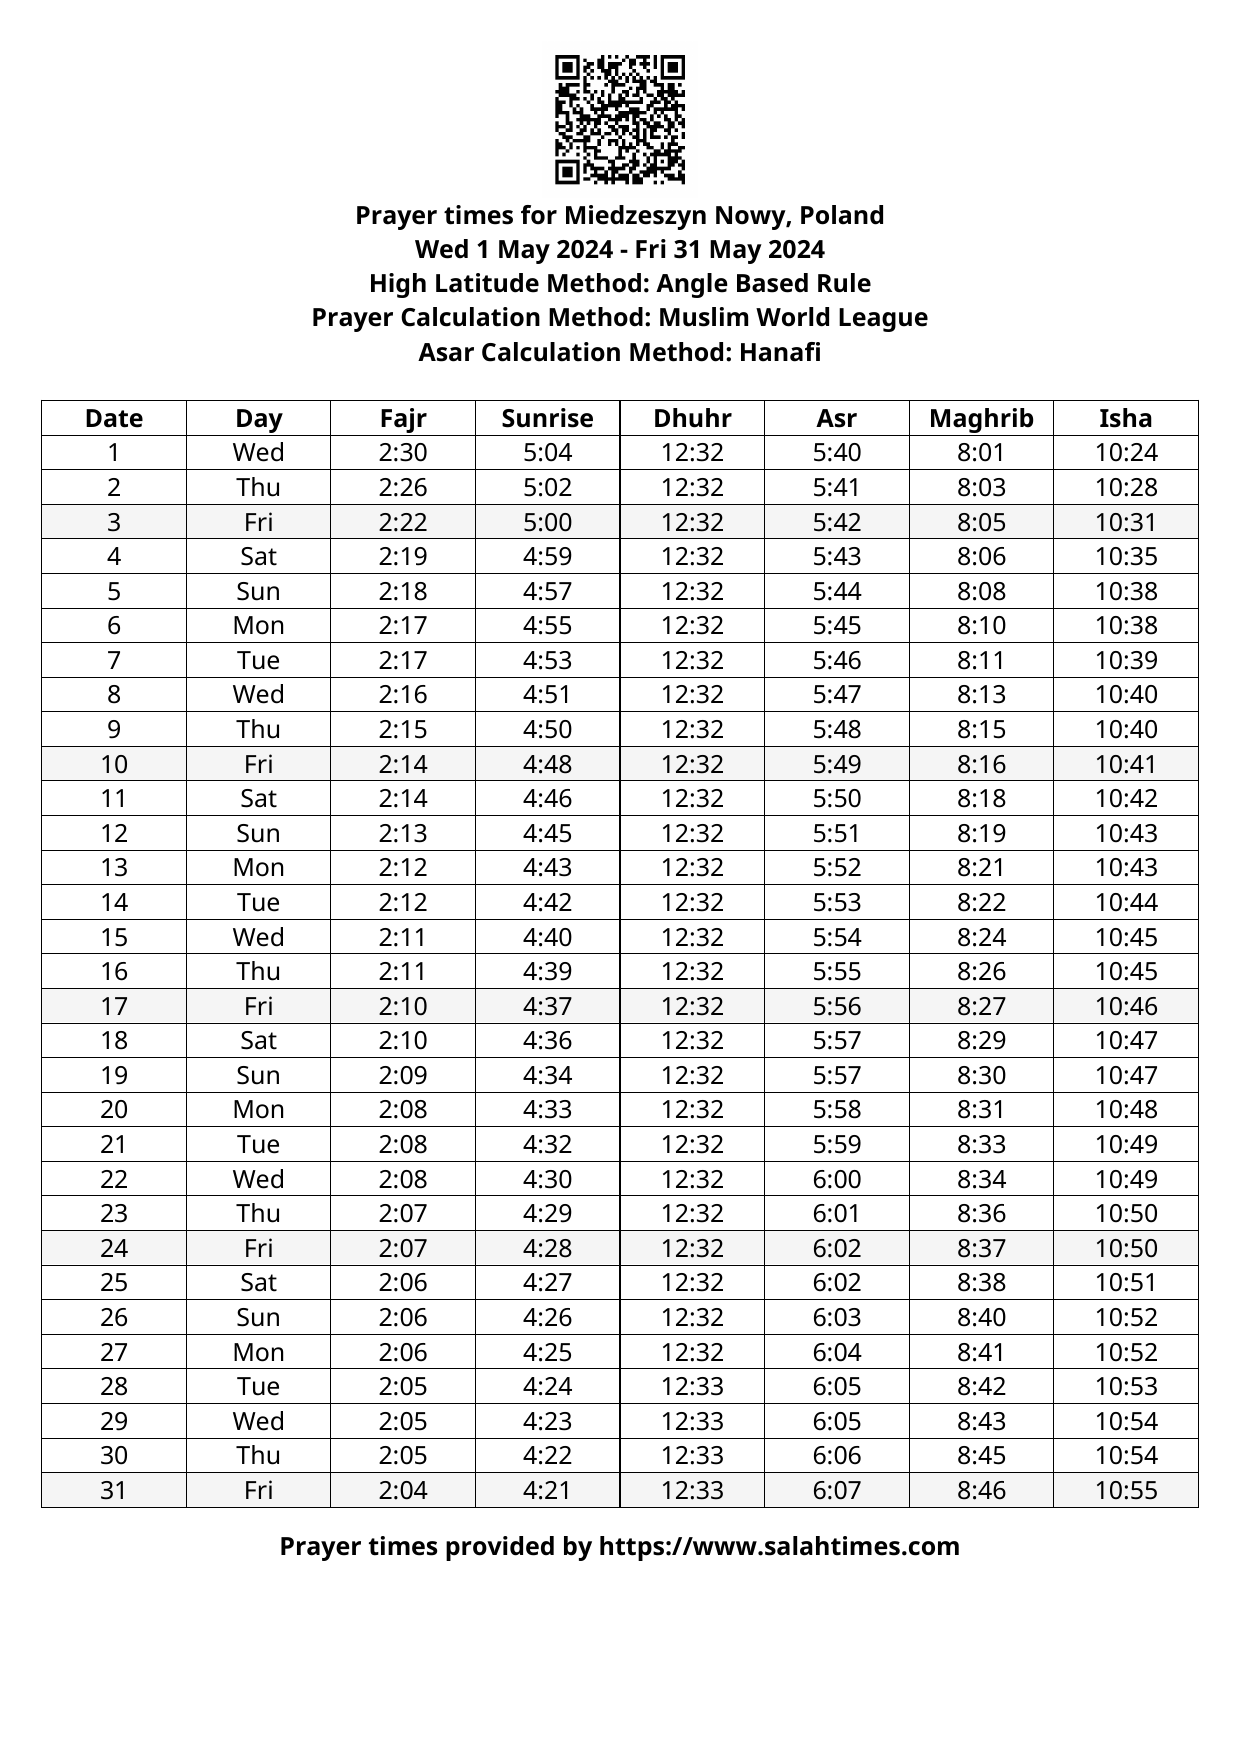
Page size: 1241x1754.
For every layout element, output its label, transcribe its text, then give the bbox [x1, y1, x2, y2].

table_cell 6:01 [765, 1196, 909, 1230]
table_cell 12:32 [621, 609, 764, 642]
table_cell Wed [187, 436, 330, 469]
table_cell 12:32 [621, 1231, 764, 1264]
table_cell 5:43 [765, 539, 909, 573]
table_cell 12:32 [621, 643, 764, 677]
table_cell 5:41 [765, 470, 909, 504]
table_cell Thu [187, 1439, 330, 1472]
table_cell 10:45 [1054, 954, 1198, 988]
table_cell 4:42 [476, 885, 619, 919]
table_cell 5:56 [765, 989, 909, 1022]
table_cell 10:49 [1054, 1127, 1198, 1161]
table_cell 8:08 [910, 574, 1053, 607]
table_cell 10:52 [1054, 1300, 1198, 1334]
table_cell Wed [187, 1404, 330, 1437]
table_cell 10 [42, 747, 186, 780]
table_cell 10:52 [1054, 1335, 1198, 1368]
table_cell 8:15 [910, 712, 1053, 746]
table_cell 2:08 [331, 1162, 475, 1195]
table_cell 2:05 [331, 1369, 475, 1403]
table_cell 5:50 [765, 781, 909, 815]
table_cell 10:50 [1054, 1196, 1198, 1230]
table_cell 14 [42, 885, 186, 919]
table_cell 6:06 [765, 1439, 909, 1472]
table_cell 2:07 [331, 1196, 475, 1230]
table_cell 2:14 [331, 781, 475, 815]
table_cell 4:36 [476, 1024, 619, 1057]
table_cell 10:24 [1054, 436, 1198, 469]
table_cell 10:46 [1054, 989, 1198, 1022]
table_cell 6:02 [765, 1231, 909, 1264]
table_cell Fri [187, 505, 330, 538]
table_cell 8:40 [910, 1300, 1053, 1334]
table_cell 4:22 [476, 1439, 619, 1472]
table_cell 10:54 [1054, 1404, 1198, 1437]
table_cell Fri [187, 989, 330, 1022]
table_cell 12:32 [621, 954, 764, 988]
table_cell 4:50 [476, 712, 619, 746]
text Prayer Calculation Method: Muslim World League [42, 300, 1198, 334]
table_cell 8:36 [910, 1196, 1053, 1230]
table_cell 5:51 [765, 816, 909, 849]
table_cell 5:57 [765, 1024, 909, 1057]
table_cell Sat [187, 1024, 330, 1057]
text High Latitude Method: Angle Based Rule [42, 266, 1198, 300]
table_cell 12:33 [621, 1404, 764, 1437]
table_cell 4:45 [476, 816, 619, 849]
table_cell 5:54 [765, 920, 909, 953]
table_cell 3 [42, 505, 186, 538]
table_cell 4:59 [476, 539, 619, 573]
text Prayer times for Miedzeszyn Nowy, Poland [42, 198, 1198, 232]
table_header Day [187, 401, 330, 434]
table_cell Sat [187, 1266, 330, 1299]
table_cell 28 [42, 1369, 186, 1403]
table_cell 31 [42, 1473, 186, 1507]
table_cell 10:28 [1054, 470, 1198, 504]
table_cell 10:48 [1054, 1093, 1198, 1126]
table_cell 2:05 [331, 1439, 475, 1472]
table_cell 6 [42, 609, 186, 642]
table_cell 2:11 [331, 920, 475, 953]
table_cell 10:31 [1054, 505, 1198, 538]
table_cell 12:32 [621, 436, 764, 469]
table_cell 13 [42, 851, 186, 884]
table_cell 8:33 [910, 1127, 1053, 1161]
table_cell 4:28 [476, 1231, 619, 1264]
table_cell Thu [187, 954, 330, 988]
table_cell 2:16 [331, 678, 475, 711]
table_cell 10:47 [1054, 1024, 1198, 1057]
table_cell 6:07 [765, 1473, 909, 1507]
table_cell 4:25 [476, 1335, 619, 1368]
table_cell 21 [42, 1127, 186, 1161]
table_cell 8:46 [910, 1473, 1053, 1507]
table_cell 12:32 [621, 1024, 764, 1057]
text Prayer times provided by https://www.salahtimes.com [42, 1528, 1198, 1563]
table_cell 2:14 [331, 747, 475, 780]
table_cell 4:32 [476, 1127, 619, 1161]
table_cell 2:13 [331, 816, 475, 849]
table_cell 24 [42, 1231, 186, 1264]
table_cell 6:00 [765, 1162, 909, 1195]
table_cell 10:40 [1054, 712, 1198, 746]
table_cell 8:01 [910, 436, 1053, 469]
table_cell 4:27 [476, 1266, 619, 1299]
table_cell 22 [42, 1162, 186, 1195]
table_cell 10:43 [1054, 816, 1198, 849]
table_cell Tue [187, 1127, 330, 1161]
table_cell 12:32 [621, 1335, 764, 1368]
table_header Isha [1054, 401, 1198, 434]
table_cell 10:41 [1054, 747, 1198, 780]
table_cell 5:57 [765, 1058, 909, 1092]
table_cell 4:40 [476, 920, 619, 953]
table_cell 10:51 [1054, 1266, 1198, 1299]
table_cell Mon [187, 851, 330, 884]
table_cell 5:58 [765, 1093, 909, 1126]
table_cell Sun [187, 816, 330, 849]
table_cell 10:35 [1054, 539, 1198, 573]
table_cell 2:11 [331, 954, 475, 988]
table_cell 2:12 [331, 851, 475, 884]
table_cell 8:13 [910, 678, 1053, 711]
table_cell 8:45 [910, 1439, 1053, 1472]
table_cell 5:45 [765, 609, 909, 642]
table_cell 12:32 [621, 505, 764, 538]
table_cell 8:38 [910, 1266, 1053, 1299]
table_cell 5:55 [765, 954, 909, 988]
table_cell Fri [187, 1473, 330, 1507]
table_cell 6:04 [765, 1335, 909, 1368]
table_cell 8 [42, 678, 186, 711]
table_cell 2:18 [331, 574, 475, 607]
table_cell 6:03 [765, 1300, 909, 1334]
table_cell 16 [42, 954, 186, 988]
table_cell 18 [42, 1024, 186, 1057]
table_cell 10:50 [1054, 1231, 1198, 1264]
table_cell 4:34 [476, 1058, 619, 1092]
table_cell 4:53 [476, 643, 619, 677]
table_cell 2:04 [331, 1473, 475, 1507]
table_cell Sun [187, 574, 330, 607]
table_cell 8:21 [910, 851, 1053, 884]
table_cell 10:43 [1054, 851, 1198, 884]
table_cell 2:08 [331, 1127, 475, 1161]
table_cell 2:19 [331, 539, 475, 573]
table_cell 12:32 [621, 920, 764, 953]
table_cell 2:06 [331, 1266, 475, 1299]
table_cell 4:39 [476, 954, 619, 988]
table_cell Sun [187, 1058, 330, 1092]
table_cell 17 [42, 989, 186, 1022]
table_cell Thu [187, 470, 330, 504]
table_cell 12:32 [621, 1196, 764, 1230]
table_cell 10:44 [1054, 885, 1198, 919]
table_cell 2:06 [331, 1335, 475, 1368]
table_cell 12:32 [621, 851, 764, 884]
table_cell 19 [42, 1058, 186, 1092]
table_cell 12:33 [621, 1439, 764, 1472]
table_cell 15 [42, 920, 186, 953]
table_cell 12:32 [621, 574, 764, 607]
table_cell 8:06 [910, 539, 1053, 573]
table_cell 12:32 [621, 1162, 764, 1195]
table_cell 10:39 [1054, 643, 1198, 677]
table_cell Tue [187, 643, 330, 677]
table_cell 12:32 [621, 781, 764, 815]
table_cell 10:49 [1054, 1162, 1198, 1195]
table_cell 8:27 [910, 989, 1053, 1022]
table_cell 4 [42, 539, 186, 573]
table_cell 8:26 [910, 954, 1053, 988]
table_cell 2:26 [331, 470, 475, 504]
table_cell 5:47 [765, 678, 909, 711]
table_cell 5:59 [765, 1127, 909, 1161]
table_cell Fri [187, 747, 330, 780]
table_cell 10:47 [1054, 1058, 1198, 1092]
table_cell 8:03 [910, 470, 1053, 504]
picture [542, 41, 699, 198]
table_cell 12:32 [621, 989, 764, 1022]
table_cell 4:55 [476, 609, 619, 642]
table_cell 5:40 [765, 436, 909, 469]
table_cell 2:17 [331, 609, 475, 642]
table_cell 5:44 [765, 574, 909, 607]
table_cell 12:32 [621, 1058, 764, 1092]
table_cell 2:07 [331, 1231, 475, 1264]
table_header Sunrise [476, 401, 619, 434]
table_cell 8:41 [910, 1335, 1053, 1368]
table_cell 12:32 [621, 539, 764, 573]
table_cell Sun [187, 1300, 330, 1334]
table_cell 12:32 [621, 712, 764, 746]
text Asar Calculation Method: Hanafi [42, 334, 1198, 368]
table_cell 10:53 [1054, 1369, 1198, 1403]
table_header Fajr [331, 401, 475, 434]
table_cell 4:29 [476, 1196, 619, 1230]
table_cell 30 [42, 1439, 186, 1472]
table_cell 4:43 [476, 851, 619, 884]
table_cell 5:46 [765, 643, 909, 677]
table_cell Mon [187, 1335, 330, 1368]
table_header Date [42, 401, 186, 434]
table_cell 20 [42, 1093, 186, 1126]
table_cell Tue [187, 885, 330, 919]
table_cell 8:34 [910, 1162, 1053, 1195]
table_cell 5:42 [765, 505, 909, 538]
table_cell 2:05 [331, 1404, 475, 1437]
table_cell 4:23 [476, 1404, 619, 1437]
table_cell 5 [42, 574, 186, 607]
table_cell 4:21 [476, 1473, 619, 1507]
table_cell 2:30 [331, 436, 475, 469]
table_cell 4:51 [476, 678, 619, 711]
table_cell 23 [42, 1196, 186, 1230]
table_cell 10:38 [1054, 574, 1198, 607]
table_cell 11 [42, 781, 186, 815]
table_cell 2:10 [331, 1024, 475, 1057]
table_cell 12:32 [621, 1127, 764, 1161]
table_cell 8:05 [910, 505, 1053, 538]
table_cell 10:40 [1054, 678, 1198, 711]
table_cell 10:54 [1054, 1439, 1198, 1472]
table_cell 2:22 [331, 505, 475, 538]
table_cell 6:02 [765, 1266, 909, 1299]
table_cell Thu [187, 1196, 330, 1230]
table_header Dhuhr [621, 401, 764, 434]
table_cell 4:30 [476, 1162, 619, 1195]
table_cell 7 [42, 643, 186, 677]
table_cell 2:09 [331, 1058, 475, 1092]
table_cell 6:05 [765, 1369, 909, 1403]
table_cell Mon [187, 1093, 330, 1126]
table_cell 8:31 [910, 1093, 1053, 1126]
table_cell 2 [42, 470, 186, 504]
table_cell 5:00 [476, 505, 619, 538]
table_cell Thu [187, 712, 330, 746]
table_cell 12:32 [621, 1093, 764, 1126]
table_cell 5:02 [476, 470, 619, 504]
table_cell 5:04 [476, 436, 619, 469]
table_cell 27 [42, 1335, 186, 1368]
table_cell 10:38 [1054, 609, 1198, 642]
table_cell 8:22 [910, 885, 1053, 919]
table_cell 2:08 [331, 1093, 475, 1126]
table_cell 8:43 [910, 1404, 1053, 1437]
table_cell 5:53 [765, 885, 909, 919]
table_cell 8:19 [910, 816, 1053, 849]
table_cell 1 [42, 436, 186, 469]
table_cell 8:29 [910, 1024, 1053, 1057]
table_cell 12 [42, 816, 186, 849]
table_cell Wed [187, 920, 330, 953]
table_header Maghrib [910, 401, 1053, 434]
table_cell 8:11 [910, 643, 1053, 677]
table_cell Wed [187, 1162, 330, 1195]
table_cell 12:32 [621, 816, 764, 849]
table_cell 2:12 [331, 885, 475, 919]
table_cell 5:52 [765, 851, 909, 884]
table_cell 5:49 [765, 747, 909, 780]
table_cell 2:15 [331, 712, 475, 746]
table_cell Wed [187, 678, 330, 711]
table_cell 8:37 [910, 1231, 1053, 1264]
table_cell Tue [187, 1369, 330, 1403]
table_cell 6:05 [765, 1404, 909, 1437]
table_cell Mon [187, 609, 330, 642]
table_cell 4:46 [476, 781, 619, 815]
table_cell 8:24 [910, 920, 1053, 953]
table_cell 4:33 [476, 1093, 619, 1126]
table_cell 8:30 [910, 1058, 1053, 1092]
table_cell 29 [42, 1404, 186, 1437]
table_cell 2:17 [331, 643, 475, 677]
table_cell 8:42 [910, 1369, 1053, 1403]
table_cell 9 [42, 712, 186, 746]
table_cell 12:32 [621, 885, 764, 919]
table_cell 10:42 [1054, 781, 1198, 815]
table_cell 10:45 [1054, 920, 1198, 953]
table_cell 8:10 [910, 609, 1053, 642]
table_cell 26 [42, 1300, 186, 1334]
table_header Asr [765, 401, 909, 434]
table_cell 12:32 [621, 678, 764, 711]
table_cell 12:32 [621, 1266, 764, 1299]
table_cell Fri [187, 1231, 330, 1264]
table_cell 2:10 [331, 989, 475, 1022]
table_cell 8:16 [910, 747, 1053, 780]
text Wed 1 May 2024 - Fri 31 May 2024 [42, 232, 1198, 266]
table_cell 25 [42, 1266, 186, 1299]
table_cell 2:06 [331, 1300, 475, 1334]
table_cell 12:33 [621, 1369, 764, 1403]
table_cell 4:24 [476, 1369, 619, 1403]
table_cell 8:18 [910, 781, 1053, 815]
table_cell 12:32 [621, 747, 764, 780]
table_cell 12:32 [621, 470, 764, 504]
table_cell Sat [187, 539, 330, 573]
table_cell 5:48 [765, 712, 909, 746]
table_cell 4:57 [476, 574, 619, 607]
table_cell 4:37 [476, 989, 619, 1022]
table_cell 4:26 [476, 1300, 619, 1334]
table_cell 4:48 [476, 747, 619, 780]
table_cell Sat [187, 781, 330, 815]
table_cell 12:32 [621, 1300, 764, 1334]
table_cell 10:55 [1054, 1473, 1198, 1507]
table_cell 12:33 [621, 1473, 764, 1507]
